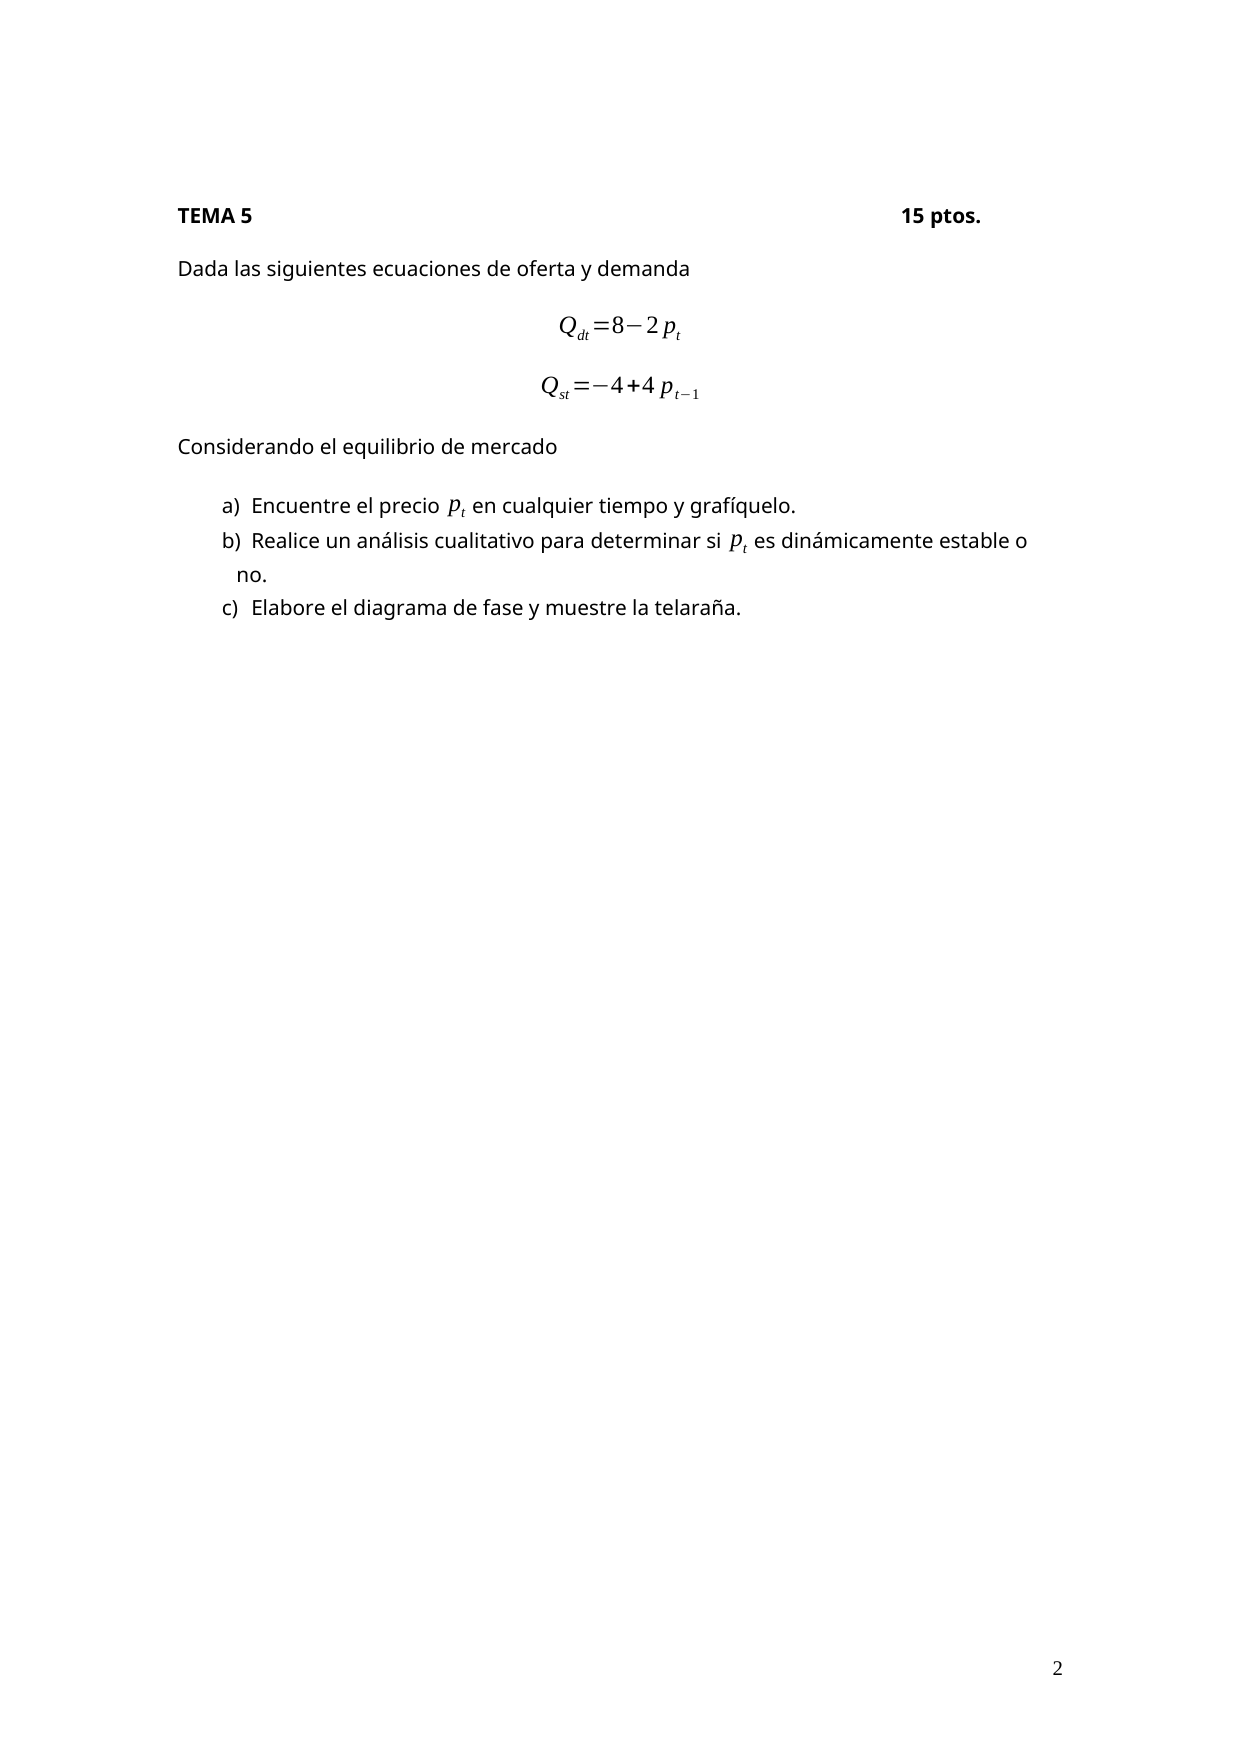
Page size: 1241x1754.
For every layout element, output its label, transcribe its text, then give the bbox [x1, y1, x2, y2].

list Elabore el diagrama de fase y muestre la telaraña. [222, 593, 1063, 622]
list Encuentre el precio en cualquier tiempo y grafíquelo. [222, 489, 1063, 521]
list Realice un análisis cualitativo para determinar si es dinámicamente estable o no. [222, 525, 1063, 589]
text Dada las siguientes ecuaciones de oferta y demanda [177, 254, 1063, 283]
text TEMA 5 15 ptos. [177, 201, 1063, 229]
text Considerando el equilibrio de mercado [177, 432, 1063, 460]
